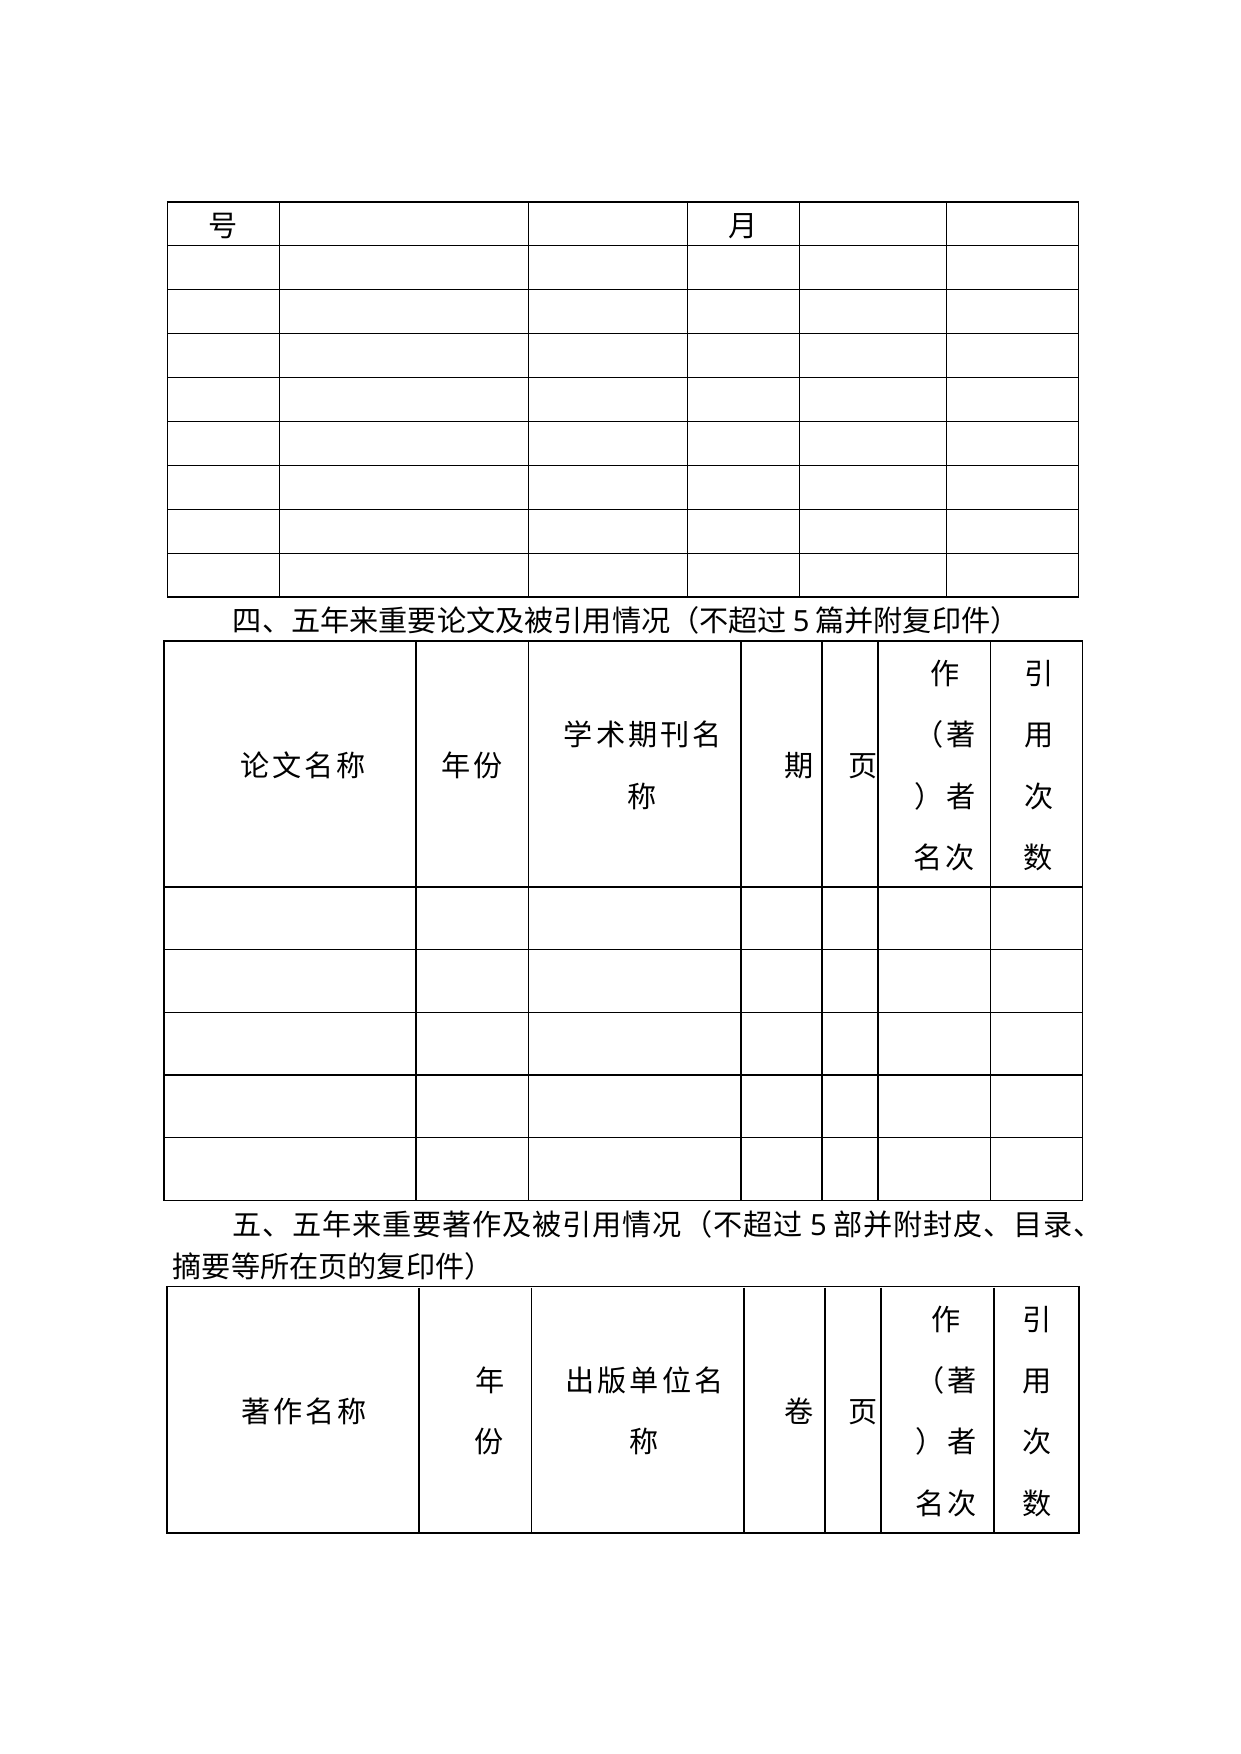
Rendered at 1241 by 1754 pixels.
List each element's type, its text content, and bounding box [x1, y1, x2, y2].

table_header 卷 [745, 1287, 825, 1532]
table_header 页 [826, 1287, 881, 1532]
table_header 项目编号 [168, 203, 279, 245]
table_cell [280, 334, 528, 377]
table_cell [168, 246, 279, 289]
table_cell [800, 510, 946, 552]
table_header 起止年月 [688, 203, 799, 245]
table_header 页 [823, 642, 877, 886]
table_cell [742, 1013, 821, 1074]
table_cell [742, 1076, 821, 1137]
table_cell [165, 888, 415, 949]
table_cell [529, 950, 740, 1011]
table_cell [165, 950, 415, 1011]
table_cell [529, 334, 687, 377]
table_cell [165, 1013, 415, 1074]
table_header 学术期刊名称 [529, 642, 740, 886]
table_header 负责或参加 [800, 203, 946, 245]
table_cell [417, 1076, 528, 1137]
table_cell [688, 466, 799, 508]
table_cell [800, 466, 946, 508]
table_cell [529, 422, 687, 464]
table_cell [823, 1138, 877, 1199]
table_cell [168, 334, 279, 377]
table_header 作（著）者名次 [882, 1287, 994, 1532]
table_header 项目来源 [947, 203, 1078, 245]
table_cell [280, 554, 528, 596]
table_cell [165, 1138, 415, 1199]
table_cell [417, 950, 528, 1011]
table_cell [991, 1076, 1082, 1137]
table_cell [947, 334, 1078, 377]
table_cell [688, 422, 799, 464]
table_cell [800, 334, 946, 377]
table_cell [688, 510, 799, 552]
table_header 论文名称 [165, 642, 415, 886]
table_cell [168, 554, 279, 596]
table_cell [417, 1138, 528, 1199]
table_cell [168, 466, 279, 508]
table_cell [529, 378, 687, 421]
table_cell [529, 466, 687, 508]
table_header 经费(万元) [529, 203, 687, 245]
table_cell [688, 290, 799, 333]
table_cell [742, 950, 821, 1011]
table_cell [280, 378, 528, 421]
table_cell [947, 290, 1078, 333]
table_cell [417, 888, 528, 949]
table_cell [947, 246, 1078, 289]
table_header 作（著）者名次 [879, 642, 990, 886]
table_cell [800, 422, 946, 464]
table_cell [168, 290, 279, 333]
table_cell [947, 466, 1078, 508]
table_cell [529, 554, 687, 596]
table_header 引用次数 [991, 642, 1082, 886]
table_cell [688, 334, 799, 377]
table_header 期 [742, 642, 821, 886]
table_header 著作名称 [168, 1287, 419, 1532]
table_cell [879, 888, 990, 949]
table_cell [529, 510, 687, 552]
table_cell [947, 378, 1078, 421]
table_cell [168, 378, 279, 421]
table_cell [529, 1076, 740, 1137]
table_header 年份 [420, 1287, 531, 1532]
table_cell [280, 246, 528, 289]
table_header 项目名称 [280, 203, 528, 245]
table_cell [280, 290, 528, 333]
table_cell [879, 1076, 990, 1137]
table_cell [823, 888, 877, 949]
text 四、五年来重要论文及被引用情况（不超过5篇并附复印件） [172, 598, 1074, 640]
table_cell [280, 466, 528, 508]
table_cell [529, 1013, 740, 1074]
table_cell [742, 888, 821, 949]
table_cell [879, 1013, 990, 1074]
table_cell [947, 510, 1078, 552]
table_cell [879, 1138, 990, 1199]
table_cell [991, 888, 1082, 949]
table_header 引用次数 [995, 1287, 1078, 1532]
table_cell [800, 378, 946, 421]
table_cell [991, 950, 1082, 1011]
table_cell [688, 554, 799, 596]
table_cell [168, 510, 279, 552]
table_cell [879, 950, 990, 1011]
table_cell [800, 246, 946, 289]
table_cell [800, 554, 946, 596]
table_cell [529, 246, 687, 289]
table_cell [168, 422, 279, 464]
text 五、五年来重要著作及被引用情况（不超过5部并附封皮、目录、摘要等所在页的复印件） [172, 1201, 1074, 1286]
table_cell [947, 422, 1078, 464]
table_cell [529, 1138, 740, 1199]
table_cell [991, 1013, 1082, 1074]
table_cell [280, 510, 528, 552]
table_header 年份 [417, 642, 528, 886]
table_cell [529, 888, 740, 949]
table_cell [823, 950, 877, 1011]
table_cell [688, 246, 799, 289]
table_cell [688, 378, 799, 421]
table_cell [800, 290, 946, 333]
table_cell [947, 554, 1078, 596]
table_header 出版单位名称 [532, 1287, 744, 1532]
table_cell [417, 1013, 528, 1074]
table_cell [165, 1076, 415, 1137]
table_cell [823, 1013, 877, 1074]
table_cell [280, 422, 528, 464]
table_cell [823, 1076, 877, 1137]
table_cell [529, 290, 687, 333]
table_cell [742, 1138, 821, 1199]
table_cell [991, 1138, 1082, 1199]
